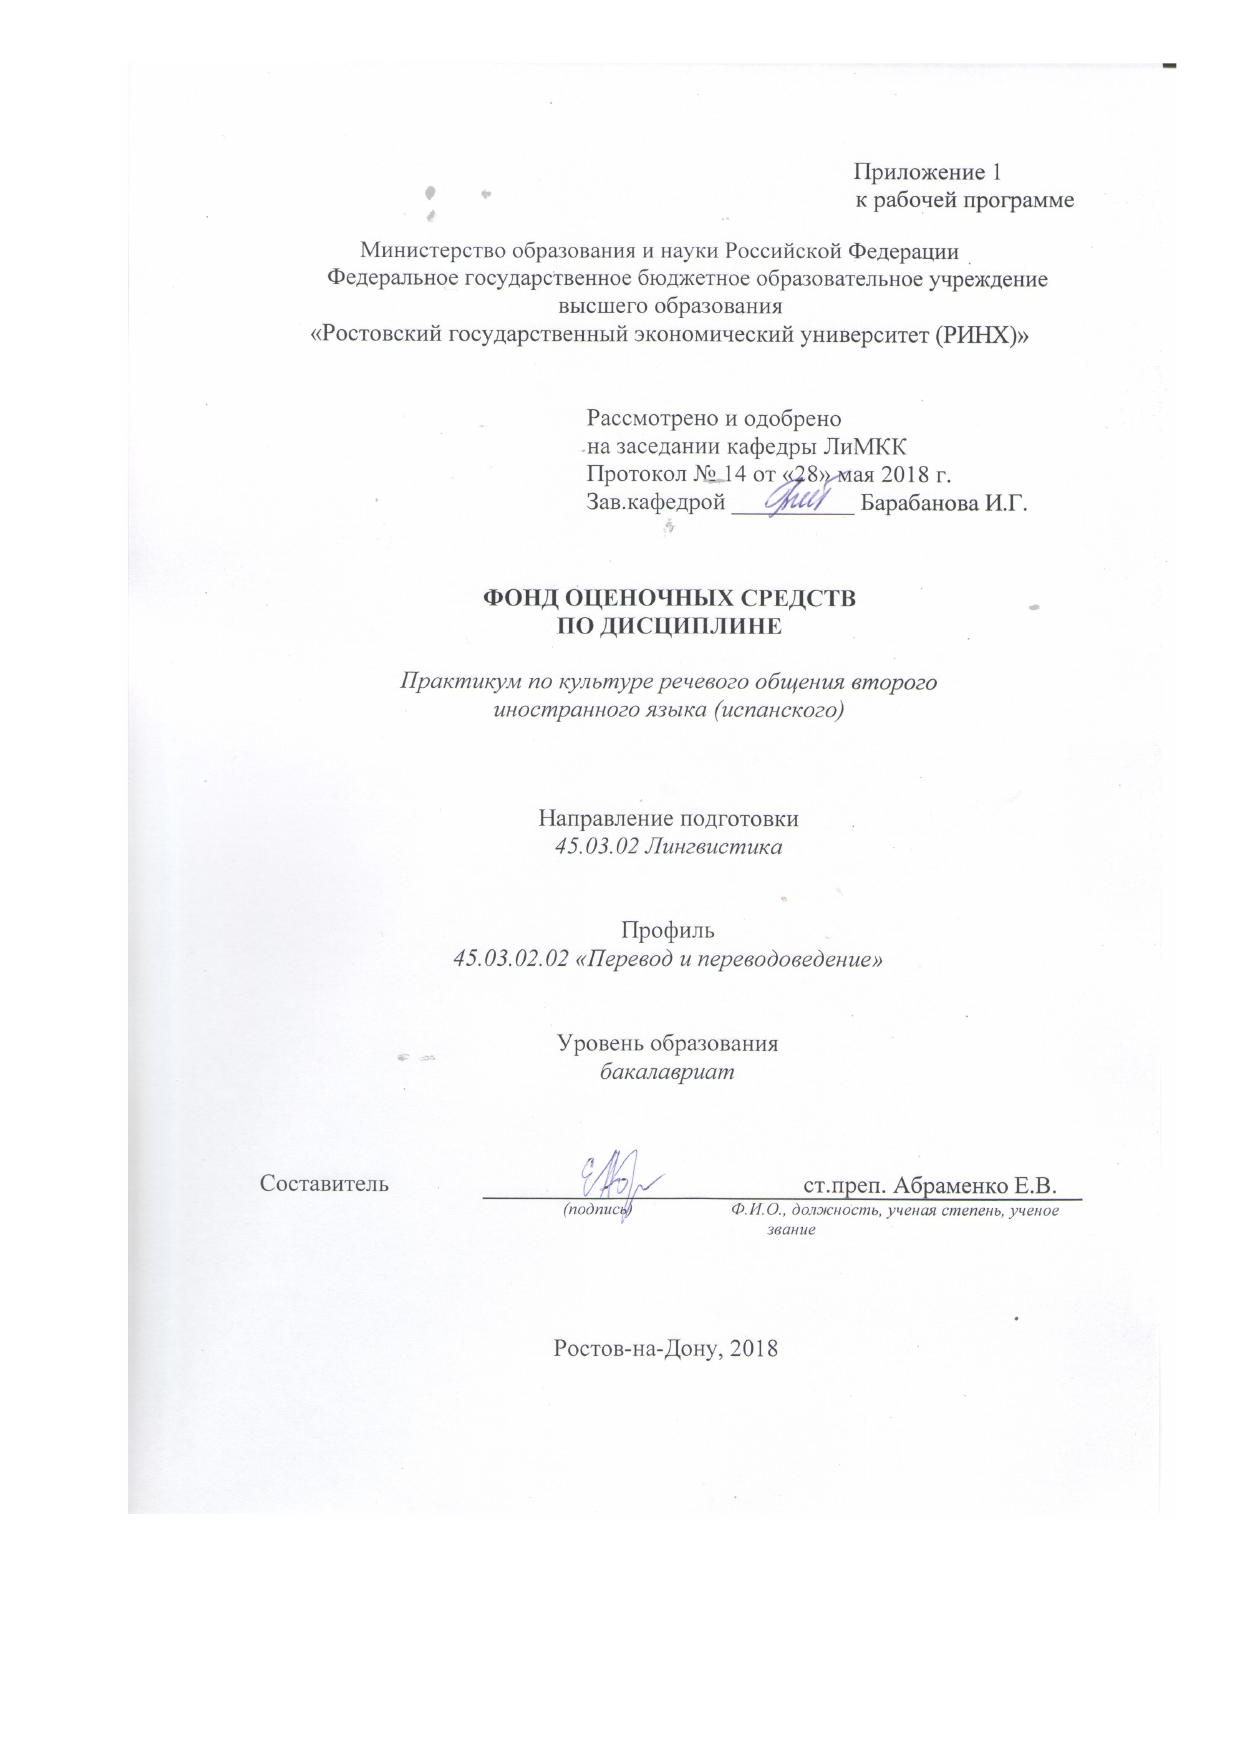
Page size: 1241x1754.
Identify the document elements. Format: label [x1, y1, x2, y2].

picture [118, 59, 1182, 1519]
